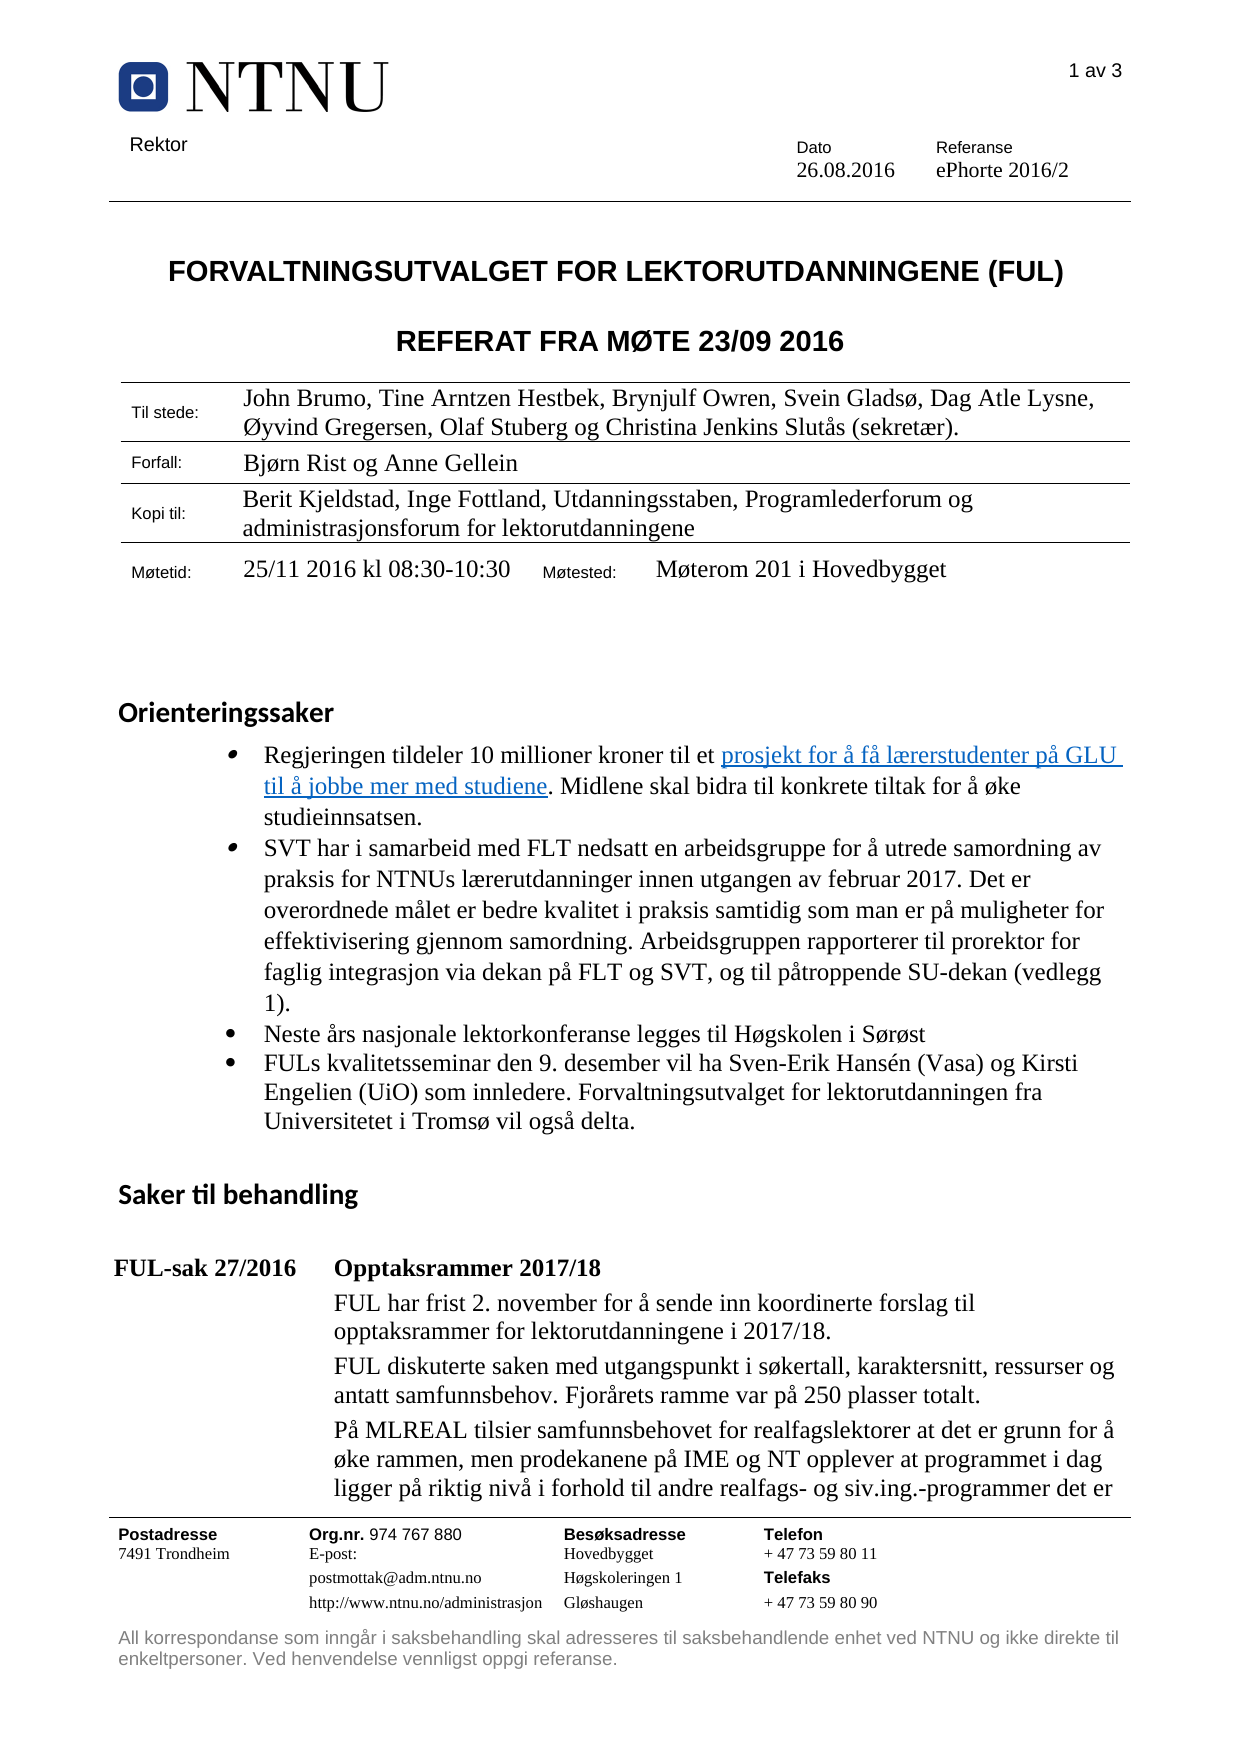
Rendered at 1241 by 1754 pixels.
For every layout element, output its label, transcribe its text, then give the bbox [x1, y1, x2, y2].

text Orienteringssaker [118, 694, 1122, 730]
table_cell 25/11 2016 kl 08:30-10:30 [233, 543, 532, 601]
picture [118, 62, 389, 112]
table_cell Kopi til: [121, 484, 232, 542]
table_cell Møtested: [532, 543, 645, 601]
table_cell Møterom 201 i Hovedbygget [645, 543, 1129, 601]
list FULs kvalitetsseminar den 9. desember vil ha Sven-Erik Hansén (Vasa) og Kirsti Engelien (UiO) som innledere. Forvaltningsutvalget for lektorutdanningen fra Universitetet i Tromsø vil også delta. [226, 1048, 1122, 1134]
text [334, 1415, 1122, 1501]
table_cell Møtetid: [121, 543, 232, 601]
text FUL diskuterte saken med utgangspunkt i søkertall, karaktersnitt, ressurser og antatt samfunnsbehov. Fjorårets ramme var på 250 plasser totalt. [334, 1351, 1122, 1409]
list Neste års nasjonale lektorkonferanse legges til Høgskolen i Sørøst [226, 1019, 1122, 1048]
text FORVALTNINGSUTVALGET FOR LEKTORUTDANNINGENE (FUL) REFERAT FRA MØTE 23/09 2016 [118, 254, 1122, 357]
list SVT har i samarbeid med FLT nedsatt en arbeidsgruppe for å utrede samordning av praksis for NTNUs lærerutdanninger innen utgangen av februar 2017. Det er overordnede målet er bedre kvalitet i praksis samtidig som man er på muligheter for effektivisering gjennom samordning. Arbeidsgruppen rapporterer til prorektor for faglig integrasjon via dekan på FLT og SVT, og til påtroppende SU-dekan (vedlegg 1). [226, 833, 1131, 1017]
text FUL har frist 2. november for å sende inn koordinerte forslag til opptaksrammer for lektorutdanningene i 2017/18. [334, 1288, 1122, 1345]
text Saker til behandling [118, 1176, 1122, 1211]
table_cell Forfall: [121, 442, 232, 483]
table_cell Bjørn Rist og Anne Gellein [233, 442, 1129, 483]
list Regjeringen tildeler 10 millioner kroner til et prosjekt for å få lærerstudenter på GLU til å jobbe mer med studiene. Midlene skal bidra til konkrete tiltak for å øke studieinnsatsen. [226, 740, 1131, 831]
table_header Til stede: [121, 383, 232, 441]
table_cell Berit Kjeldstad, Inge Fottland, Utdanningsstaben, Programlederforum og administrasjonsforum for lektorutdanningene [233, 484, 1129, 542]
text FUL-sak 27/2016 Opptaksrammer 2017/18 [113, 1253, 1122, 1281]
table_header John Brumo, Tine Arntzen Hestbek, Brynjulf Owren, Svein Gladsø, Dag Atle Lysne, Øyvind Gregersen, Olaf Stuberg og Christina Jenkins Slutås (sekretær). [233, 383, 1129, 441]
